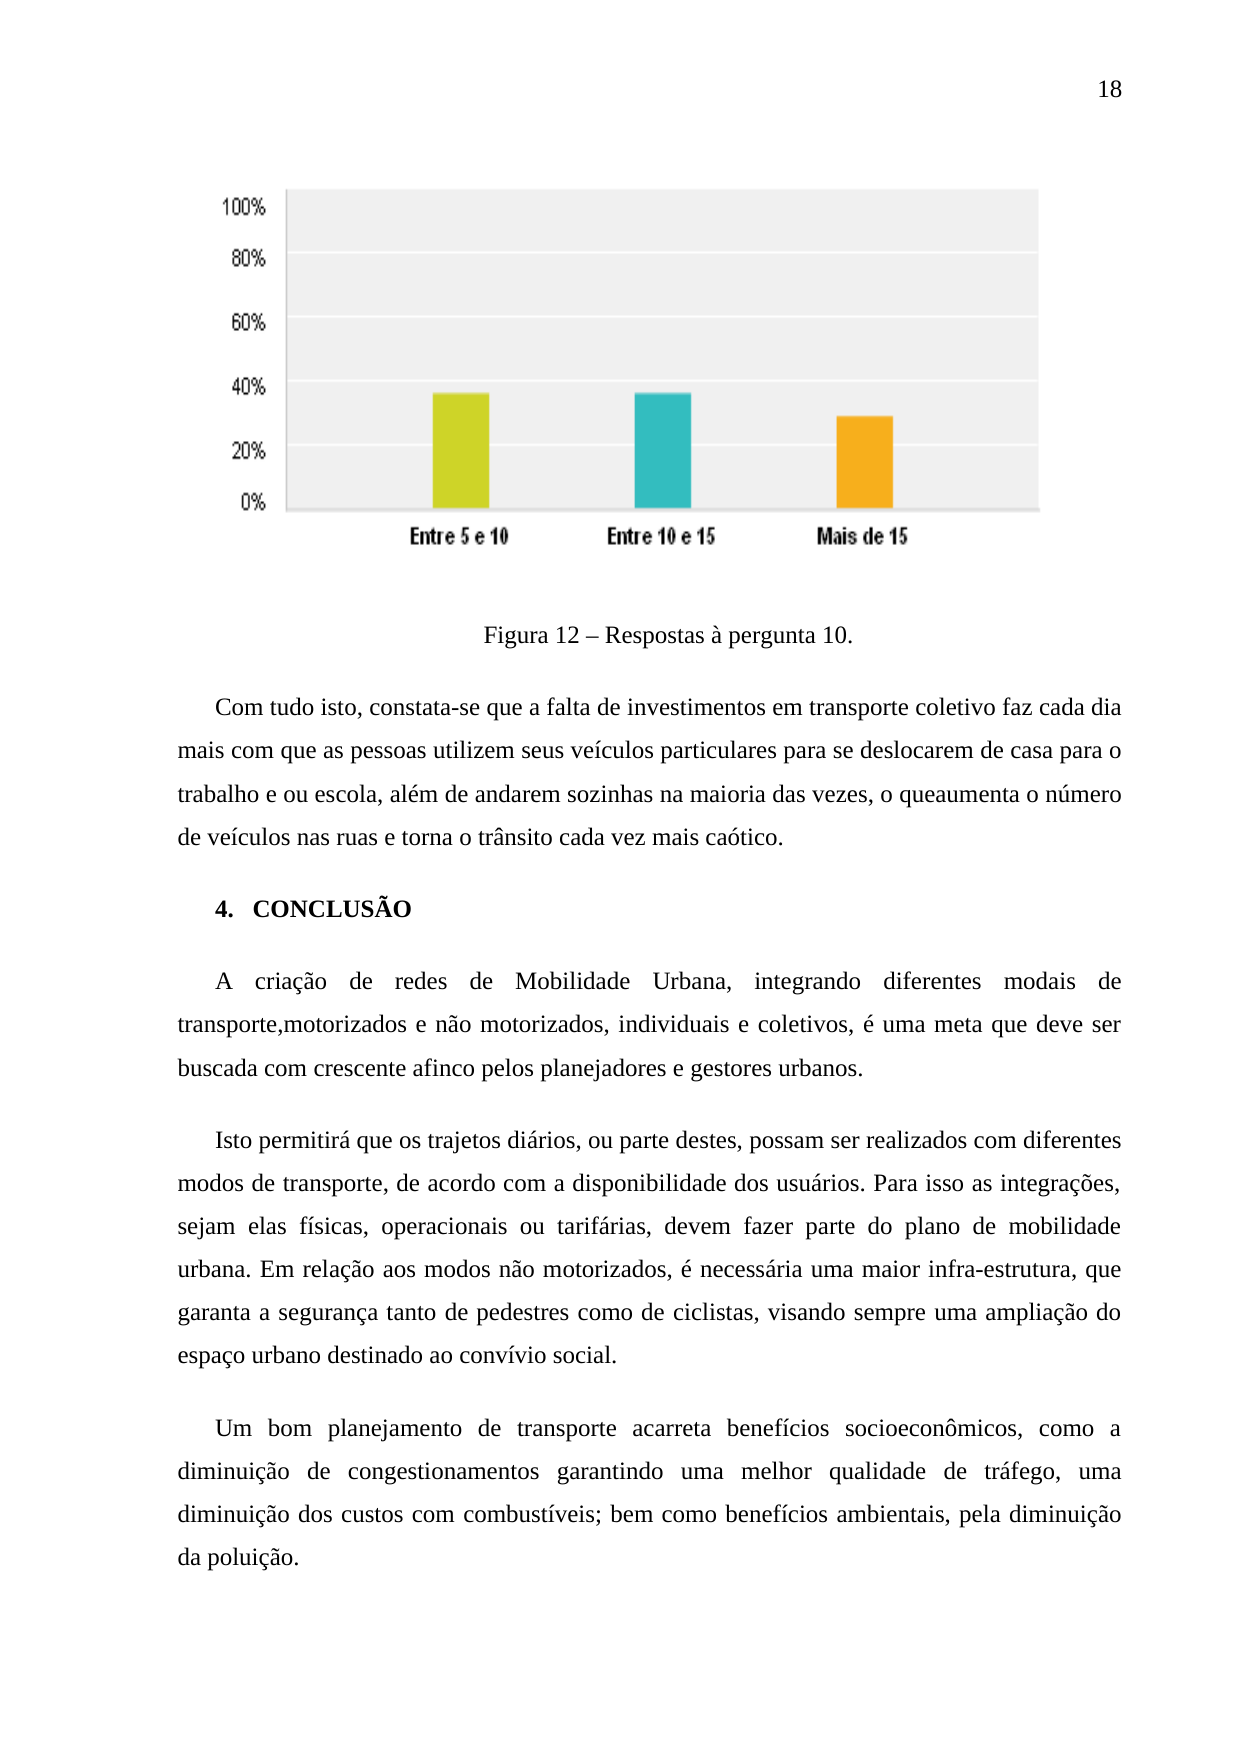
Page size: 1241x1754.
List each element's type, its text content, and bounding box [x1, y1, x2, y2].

text Figura 12 – Respostas à pergunta 10. [177, 620, 1122, 649]
text Um bom planejamento de transporte acarreta benefícios socioeconômicos, como a diminuição de congestionamentos garantindo uma melhor qualidade de tráfego, uma diminuição dos custos com combustíveis; bem como benefícios ambientais, pela diminuição da poluição. [177, 1413, 1122, 1571]
text A criação de redes de Mobilidade Urbana, integrando diferentes modais de transporte,motorizados e não motorizados, individuais e coletivos, é uma meta que deve ser buscada com crescente afinco pelos planejadores e gestores urbanos. [177, 966, 1122, 1081]
text Com tudo isto, constata-se que a falta de investimentos em transporte coletivo faz cada dia mais com que as pessoas utilizem seus veículos particulares para se deslocarem de casa para o trabalho e ou escola, além de andarem sozinhas na maioria das vezes, o queaumenta o número de veículos nas ruas e torna o trânsito cada vez mais caótico. [177, 692, 1122, 851]
list CONCLUSÃO [215, 894, 1122, 923]
text Isto permitirá que os trajetos diários, ou parte destes, possam ser realizados com diferentes modos de transporte, de acordo com a disponibilidade dos usuários. Para isso as integrações, sejam elas físicas, operacionais ou tarifárias, devem fazer parte do plano de mobilidade urbana. Em relação aos modos não motorizados, é necessária uma maior infra-estrutura, que garanta a segurança tanto de pedestres como de ciclistas, visando sempre uma ampliação do espaço urbano destinado ao convívio social. [177, 1125, 1122, 1369]
picture [214, 177, 1067, 577]
